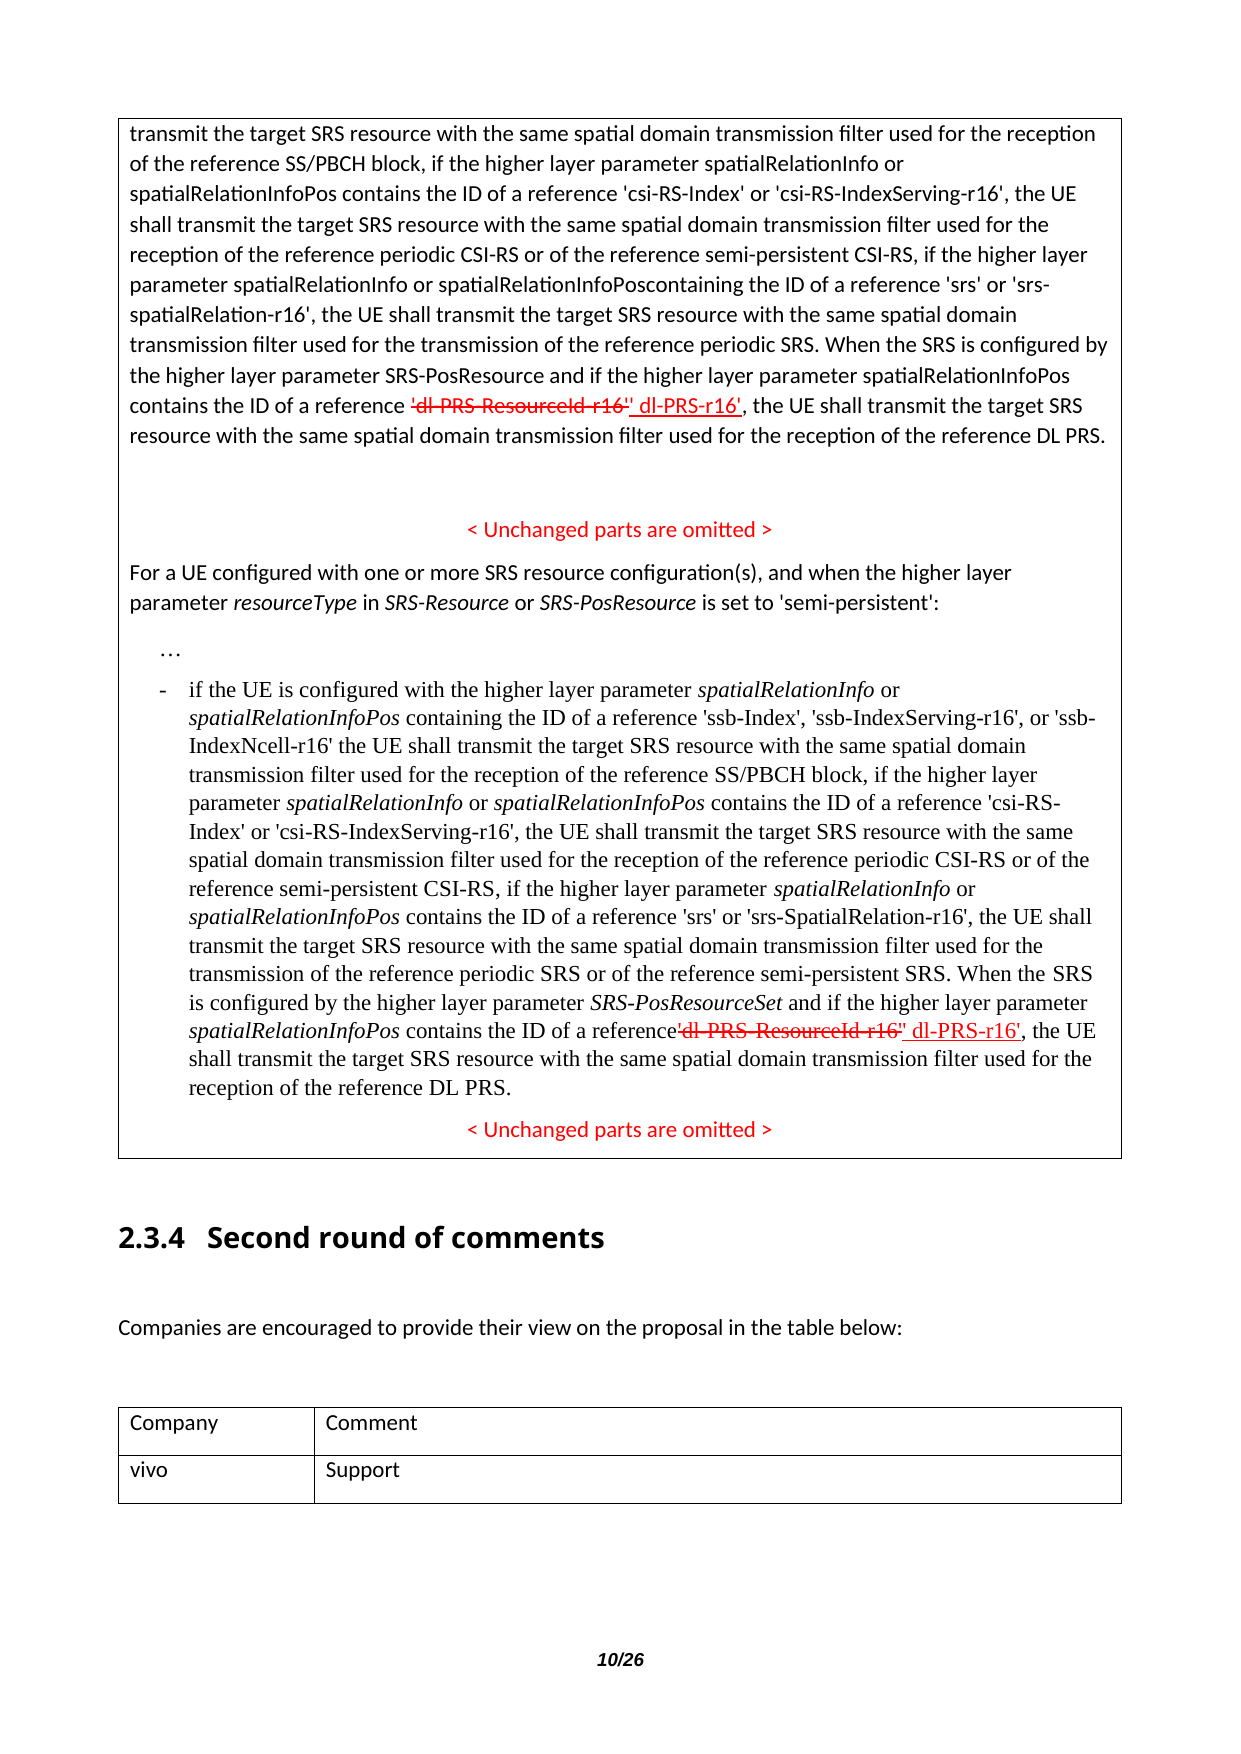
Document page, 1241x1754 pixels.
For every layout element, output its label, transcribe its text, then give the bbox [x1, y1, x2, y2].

text Companies are encouraged to provide their view on the proposal in the table below: [118, 1313, 1122, 1341]
table_cell Support [315, 1456, 1121, 1502]
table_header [119, 119, 1121, 1157]
table_header Comment [315, 1408, 1121, 1454]
subtitle Second round of comments [118, 1217, 1122, 1257]
table_cell vivo [119, 1456, 314, 1502]
table_header Company [119, 1408, 314, 1454]
